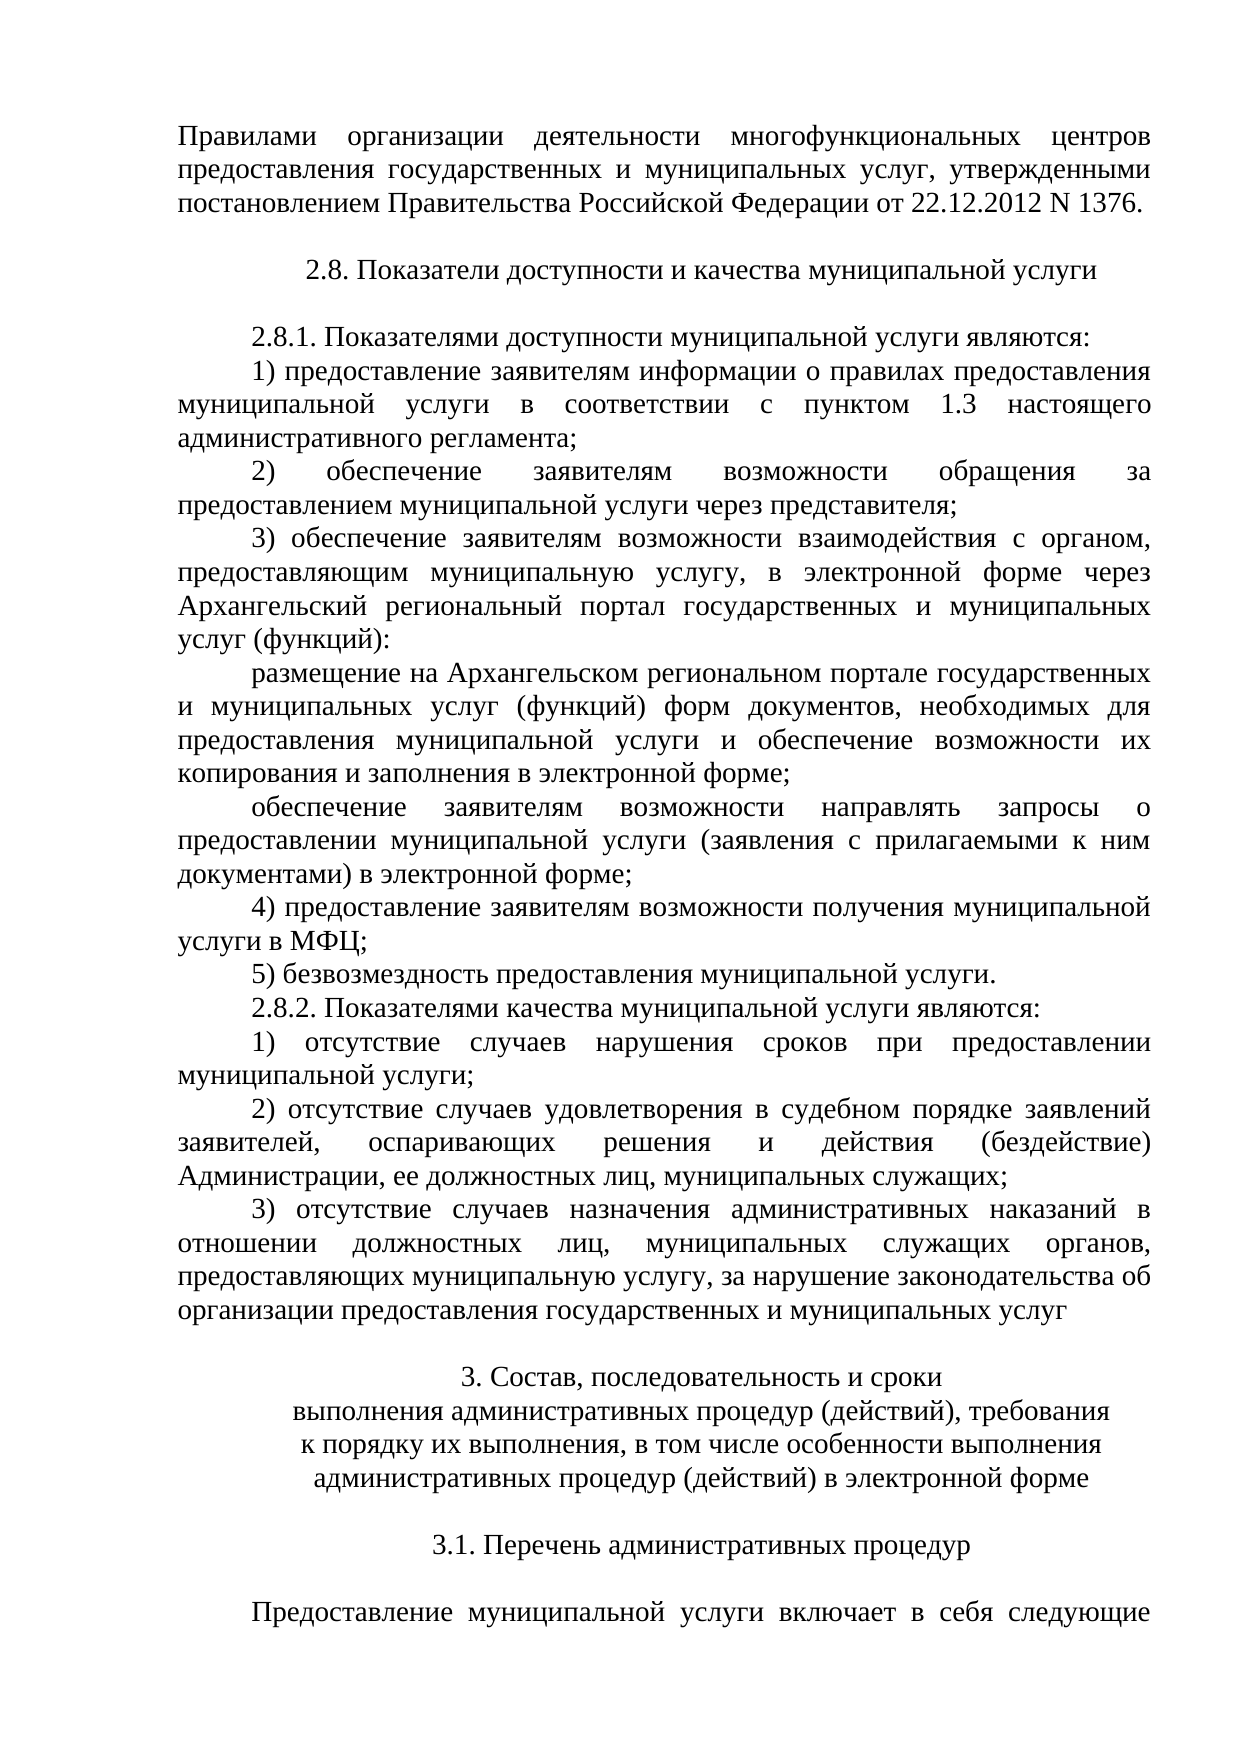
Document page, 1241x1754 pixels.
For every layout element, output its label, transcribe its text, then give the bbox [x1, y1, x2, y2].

text 5) безвозмездность предоставления муниципальной услуги. [177, 957, 1152, 990]
text 2) отсутствие случаев удовлетворения в судебном порядке заявлений заявителей, оспаривающих решения и действия (бездействие) Администрации, ее должностных лиц, муниципальных служащих; [177, 1091, 1152, 1191]
text обеспечение заявителям возможности направлять запросы о предоставлении муниципальной услуги (заявления с прилагаемыми к ним документами) в электронной форме; [177, 789, 1152, 889]
text 1) отсутствие случаев нарушения сроков при предоставлении муниципальной услуги; [177, 1024, 1152, 1091]
text 2) обеспечение заявителям возможности обращения за предоставлением муниципальной услуги через представителя; [177, 453, 1152, 521]
text к порядку их выполнения, в том числе особенности выполнения [177, 1426, 1152, 1460]
text 2.8. Показатели доступности и качества муниципальной услуги [177, 252, 1152, 286]
text выполнения административных процедур (действий), требования [177, 1393, 1152, 1426]
text 3) отсутствие случаев назначения административных наказаний в отношении должностных лиц, муниципальных служащих органов, предоставляющих муниципальную услугу, за нарушение законодательства об организации предоставления государственных и муниципальных услуг [177, 1191, 1152, 1326]
text 3.1. Перечень административных процедур [177, 1527, 1152, 1560]
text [177, 1594, 1152, 1627]
text 3. Состав, последовательность и сроки [177, 1359, 1152, 1393]
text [177, 118, 1152, 219]
text размещение на Архангельском региональном портале государственных и муниципальных услуг (функций) форм документов, необходимых для предоставления муниципальной услуги и обеспечение возможности их копирования и заполнения в электронной форме; [177, 655, 1152, 789]
text 4) предоставление заявителям возможности получения муниципальной услуги в МФЦ; [177, 889, 1152, 957]
text 3) обеспечение заявителям возможности взаимодействия с органом, предоставляющим муниципальную услугу, в электронной форме через Архангельский региональный портал государственных и муниципальных услуг (функций): [177, 521, 1152, 655]
text 2.8.2. Показателями качества муниципальной услуги являются: [177, 990, 1152, 1024]
text 2.8.1. Показателями доступности муниципальной услуги являются: [177, 319, 1152, 353]
text административных процедур (действий) в электронной форме [177, 1460, 1152, 1493]
text 1) предоставление заявителям информации о правилах предоставления муниципальной услуги в соответствии с пунктом 1.3 настоящего административного регламента; [177, 353, 1152, 453]
